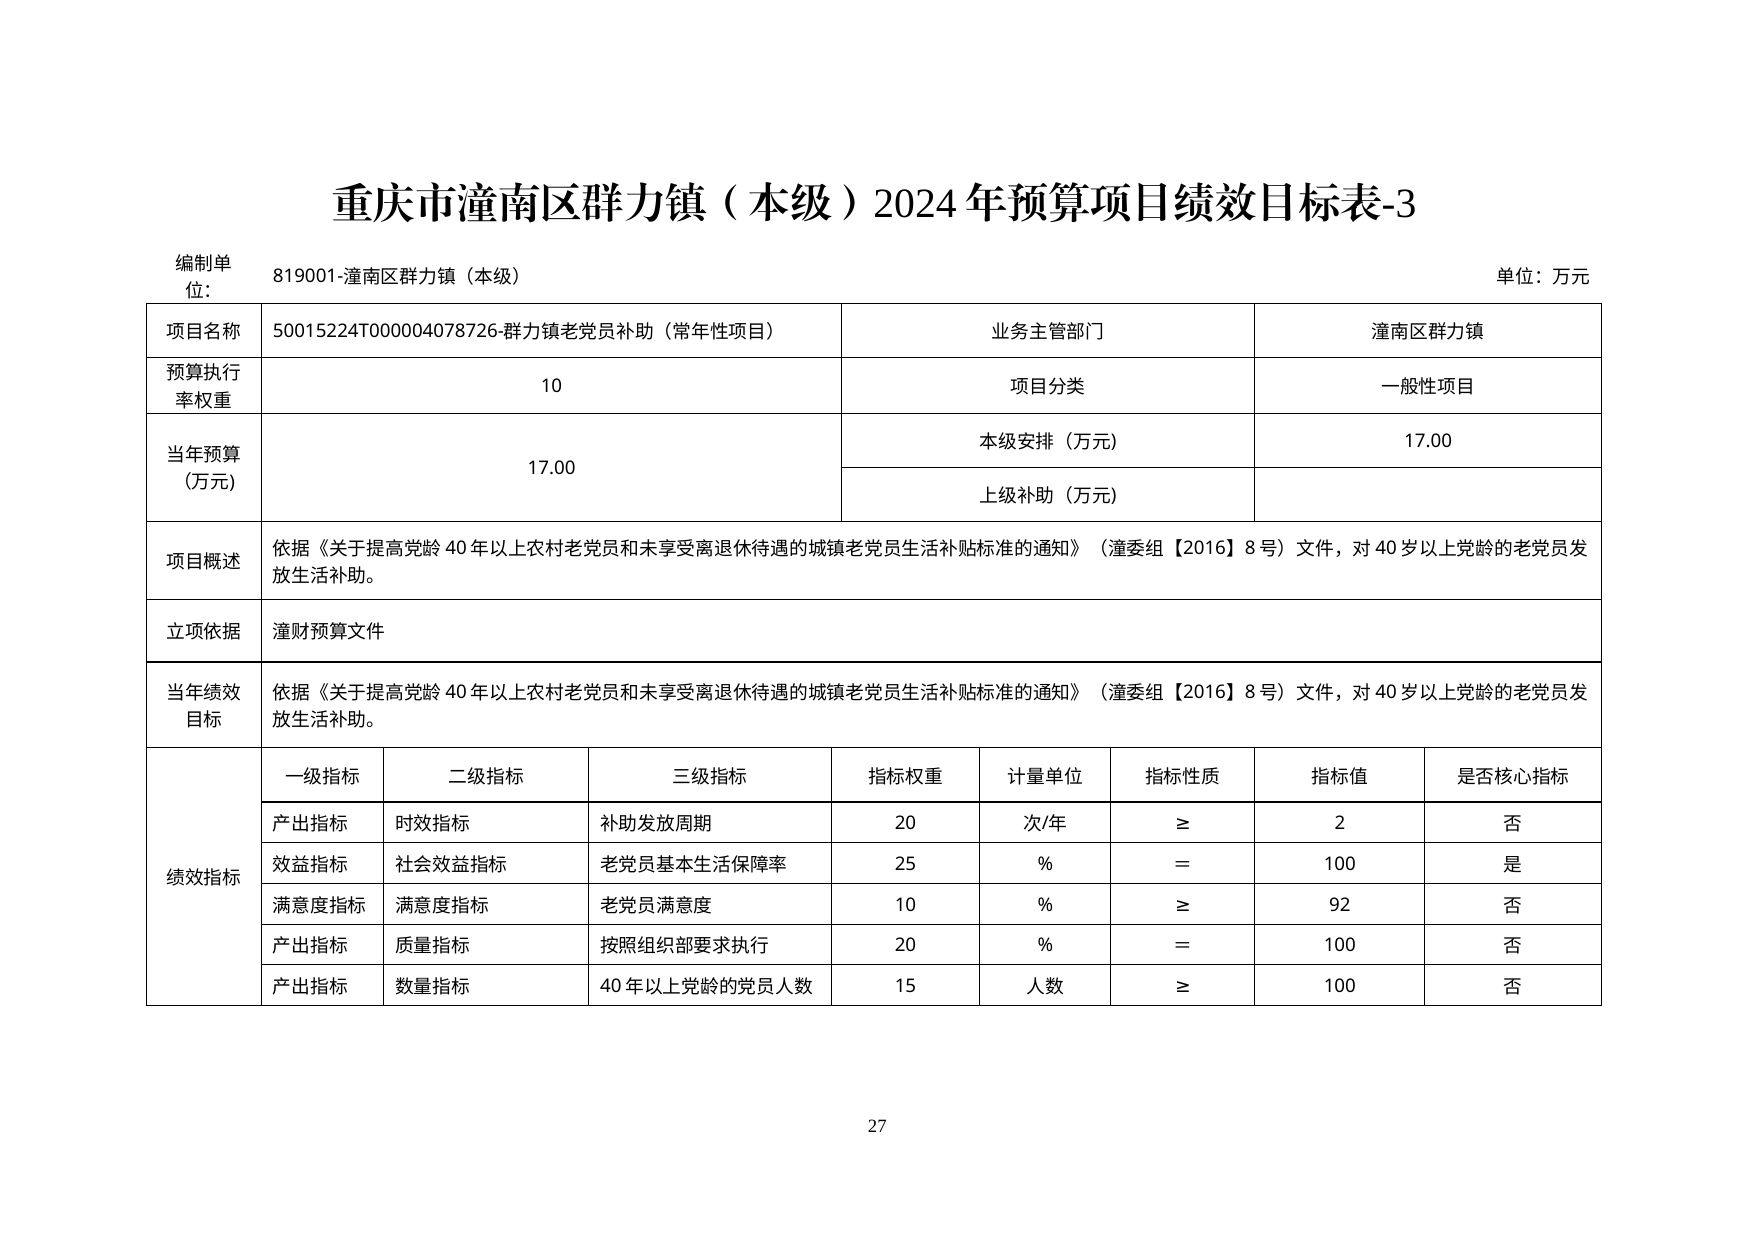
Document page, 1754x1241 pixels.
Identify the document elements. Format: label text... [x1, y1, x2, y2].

table_cell 社会效益指标 [384, 843, 588, 883]
table_cell 效益指标 [262, 843, 383, 883]
table_cell 是 [1425, 843, 1601, 883]
table_cell 指标值 [1255, 748, 1424, 801]
table_cell % [980, 843, 1110, 883]
table_cell % [980, 884, 1110, 924]
table_cell 项目名称 [147, 304, 261, 357]
table_cell 潼财预算文件 [262, 600, 1601, 661]
table_cell ≥ [1111, 884, 1254, 924]
table_cell 100 [1255, 965, 1424, 1005]
table_cell 数量指标 [384, 965, 588, 1005]
table_cell 编制单位： [146, 248, 261, 303]
table_cell 本级安排（万元) [842, 414, 1254, 467]
table_cell 时效指标 [384, 803, 588, 842]
table_cell 20 [832, 925, 979, 964]
table_cell 按照组织部要求执行 [589, 925, 831, 964]
table_cell 当年绩效目标 [147, 663, 261, 747]
table_cell 否 [1425, 965, 1601, 1005]
table_cell 17.00 [262, 414, 841, 521]
table_cell 一级指标 [262, 748, 383, 801]
table_cell 项目概述 [147, 522, 261, 599]
table_cell 老党员基本生活保障率 [589, 843, 831, 883]
table_cell 老党员满意度 [589, 884, 831, 924]
table_cell 否 [1425, 803, 1601, 842]
table_cell [1255, 468, 1601, 521]
table_cell 依据《关于提高党龄40年以上农村老党员和未享受离退休待遇的城镇老党员生活补贴标准的通知》（潼委组【2016】8号）文件，对40岁以上党龄的老党员发放生活补助。 [262, 522, 1601, 599]
table_cell ≥ [1111, 803, 1254, 842]
table_cell 次/年 [980, 803, 1110, 842]
table_cell 质量指标 [384, 925, 588, 964]
table_cell 依据《关于提高党龄40年以上农村老党员和未享受离退休待遇的城镇老党员生活补贴标准的通知》（潼委组【2016】8号）文件，对40岁以上党龄的老党员发放生活补助。 [262, 663, 1601, 747]
table_cell 计量单位 [980, 748, 1110, 801]
table_cell 满意度指标 [384, 884, 588, 924]
table_cell 25 [832, 843, 979, 883]
table_cell 单位：万元 [1111, 248, 1601, 303]
table_cell 否 [1425, 925, 1601, 964]
table_cell 20 [832, 803, 979, 842]
table_cell 二级指标 [384, 748, 588, 801]
table_cell 三级指标 [589, 748, 831, 801]
table_cell 17.00 [1255, 414, 1601, 467]
table_cell 绩效指标 [147, 748, 261, 1005]
table_cell 92 [1255, 884, 1424, 924]
table_cell 潼南区群力镇 [1255, 304, 1601, 357]
table_cell 人数 [980, 965, 1110, 1005]
table_cell 指标性质 [1111, 748, 1254, 801]
table_cell ＝ [1111, 925, 1254, 964]
table_cell 819001-潼南区群力镇（本级） [261, 248, 1111, 303]
table_cell 业务主管部门 [842, 304, 1254, 357]
table_cell 预算执行率权重 [147, 358, 261, 412]
table_cell 产出指标 [262, 925, 383, 964]
table_cell ≥ [1111, 965, 1254, 1005]
table_cell 10 [832, 884, 979, 924]
table_cell 重庆市潼南区群力镇（本级）2024年预算项目绩效目标表-3 [146, 148, 1601, 248]
table_cell 项目分类 [842, 358, 1254, 412]
table_cell 一般性项目 [1255, 358, 1601, 412]
table_cell 2 [1255, 803, 1424, 842]
table_cell 50015224T000004078726-群力镇老党员补助（常年性项目） [262, 304, 841, 357]
table_cell 指标权重 [832, 748, 979, 801]
table_cell 15 [832, 965, 979, 1005]
table_cell 是否核心指标 [1425, 748, 1601, 801]
table_cell 100 [1255, 843, 1424, 883]
table_cell 当年预算（万元) [147, 414, 261, 521]
table_cell 40年以上党龄的党员人数 [589, 965, 831, 1005]
table_cell 产出指标 [262, 965, 383, 1005]
table_cell 产出指标 [262, 803, 383, 842]
table_cell 上级补助（万元) [842, 468, 1254, 521]
table_cell 满意度指标 [262, 884, 383, 924]
table_cell 补助发放周期 [589, 803, 831, 842]
table_cell % [980, 925, 1110, 964]
table_cell 10 [262, 358, 841, 412]
table_cell 100 [1255, 925, 1424, 964]
table_cell ＝ [1111, 843, 1254, 883]
table_cell 否 [1425, 884, 1601, 924]
table_cell 立项依据 [147, 600, 261, 661]
